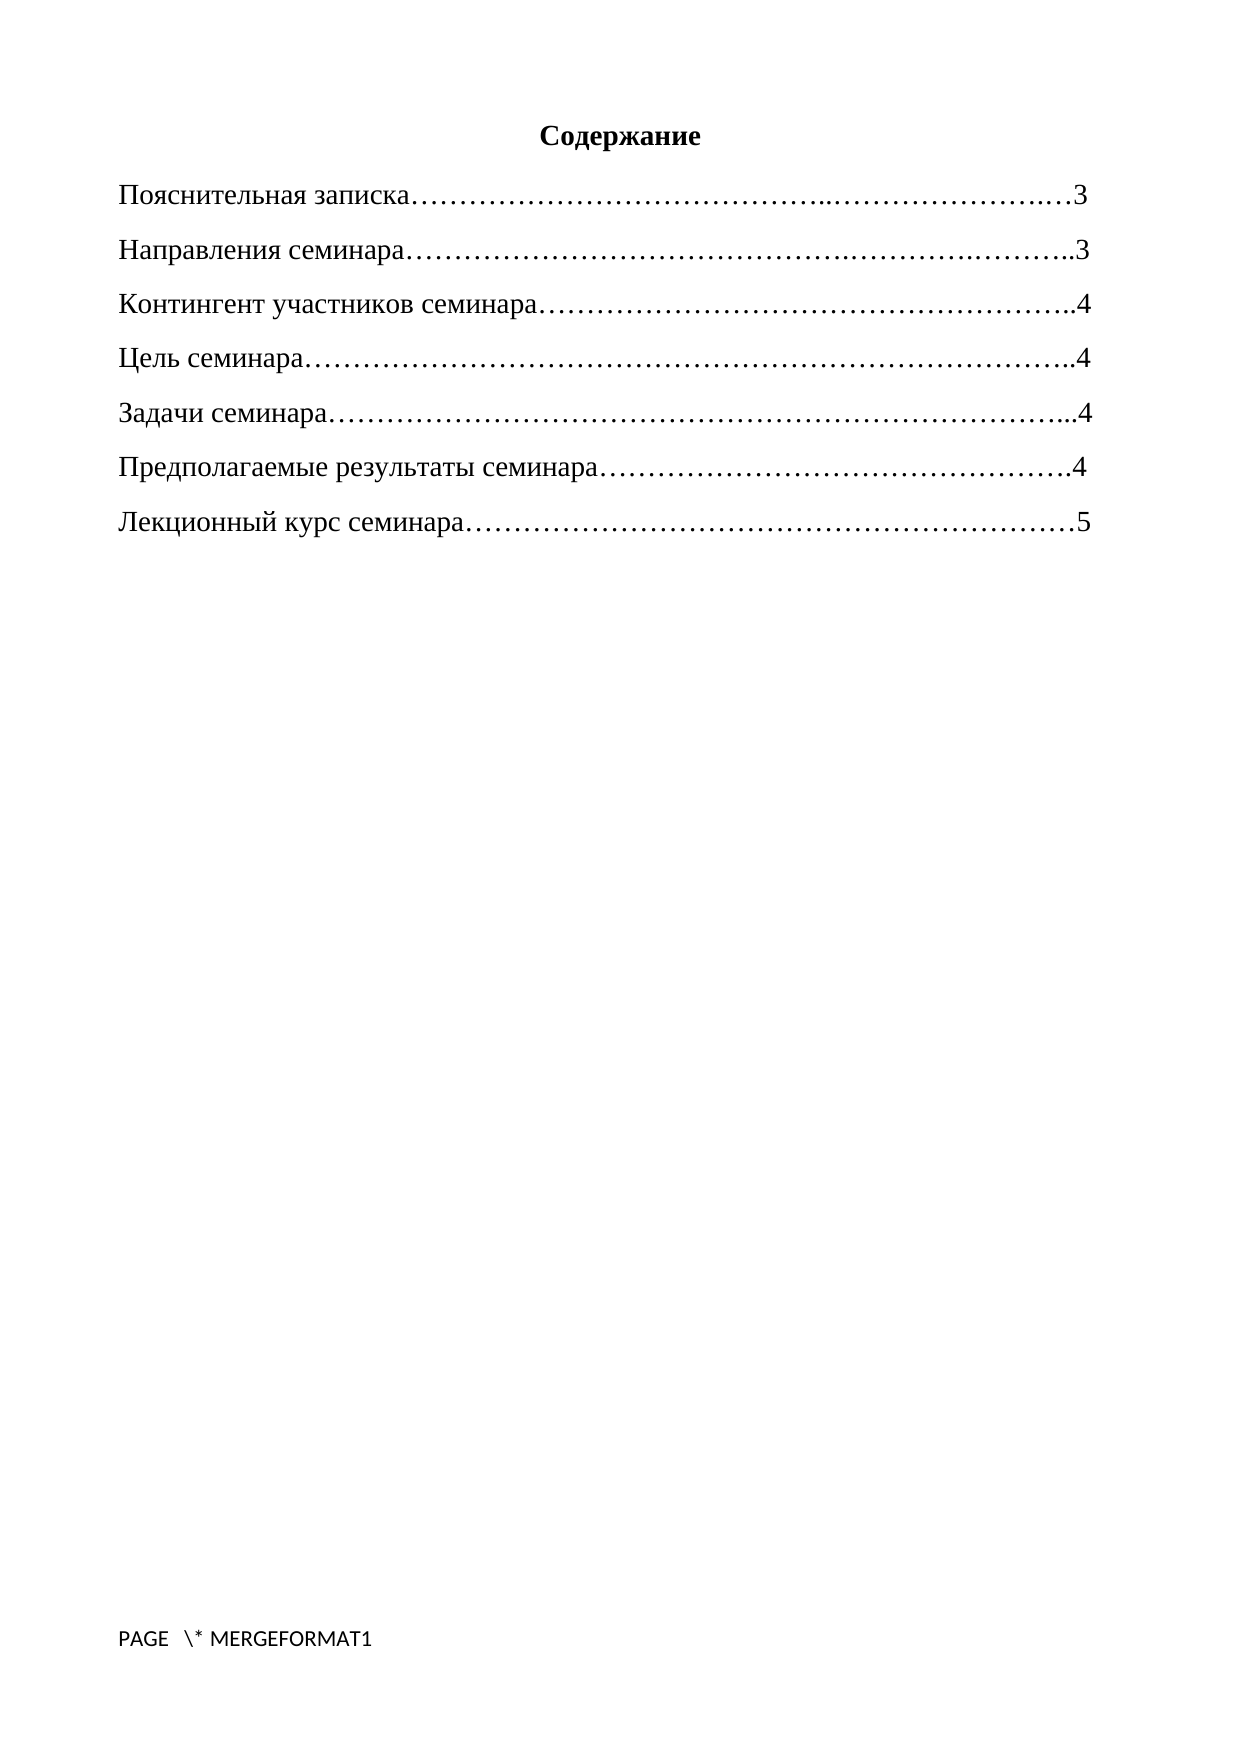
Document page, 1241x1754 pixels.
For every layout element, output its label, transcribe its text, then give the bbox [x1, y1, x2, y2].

text Направления семинара……………………………………….………….………..3 [118, 232, 1093, 265]
text Предполагаемые результаты семинара………………………………………….4 [118, 449, 1093, 483]
text Пояснительная записка……………………………………..………………….…3 [118, 177, 1093, 211]
text Контингент участников семинара………………………………………………..4 [118, 286, 1093, 320]
text Задачи семинара…………………………………………………………………...4 [118, 395, 1093, 428]
text Содержание [118, 118, 1122, 152]
text Лекционный курс семинара………………………………………………………5 [118, 504, 1093, 537]
text Цель семинара……………………………………………………………………..4 [118, 341, 1093, 374]
